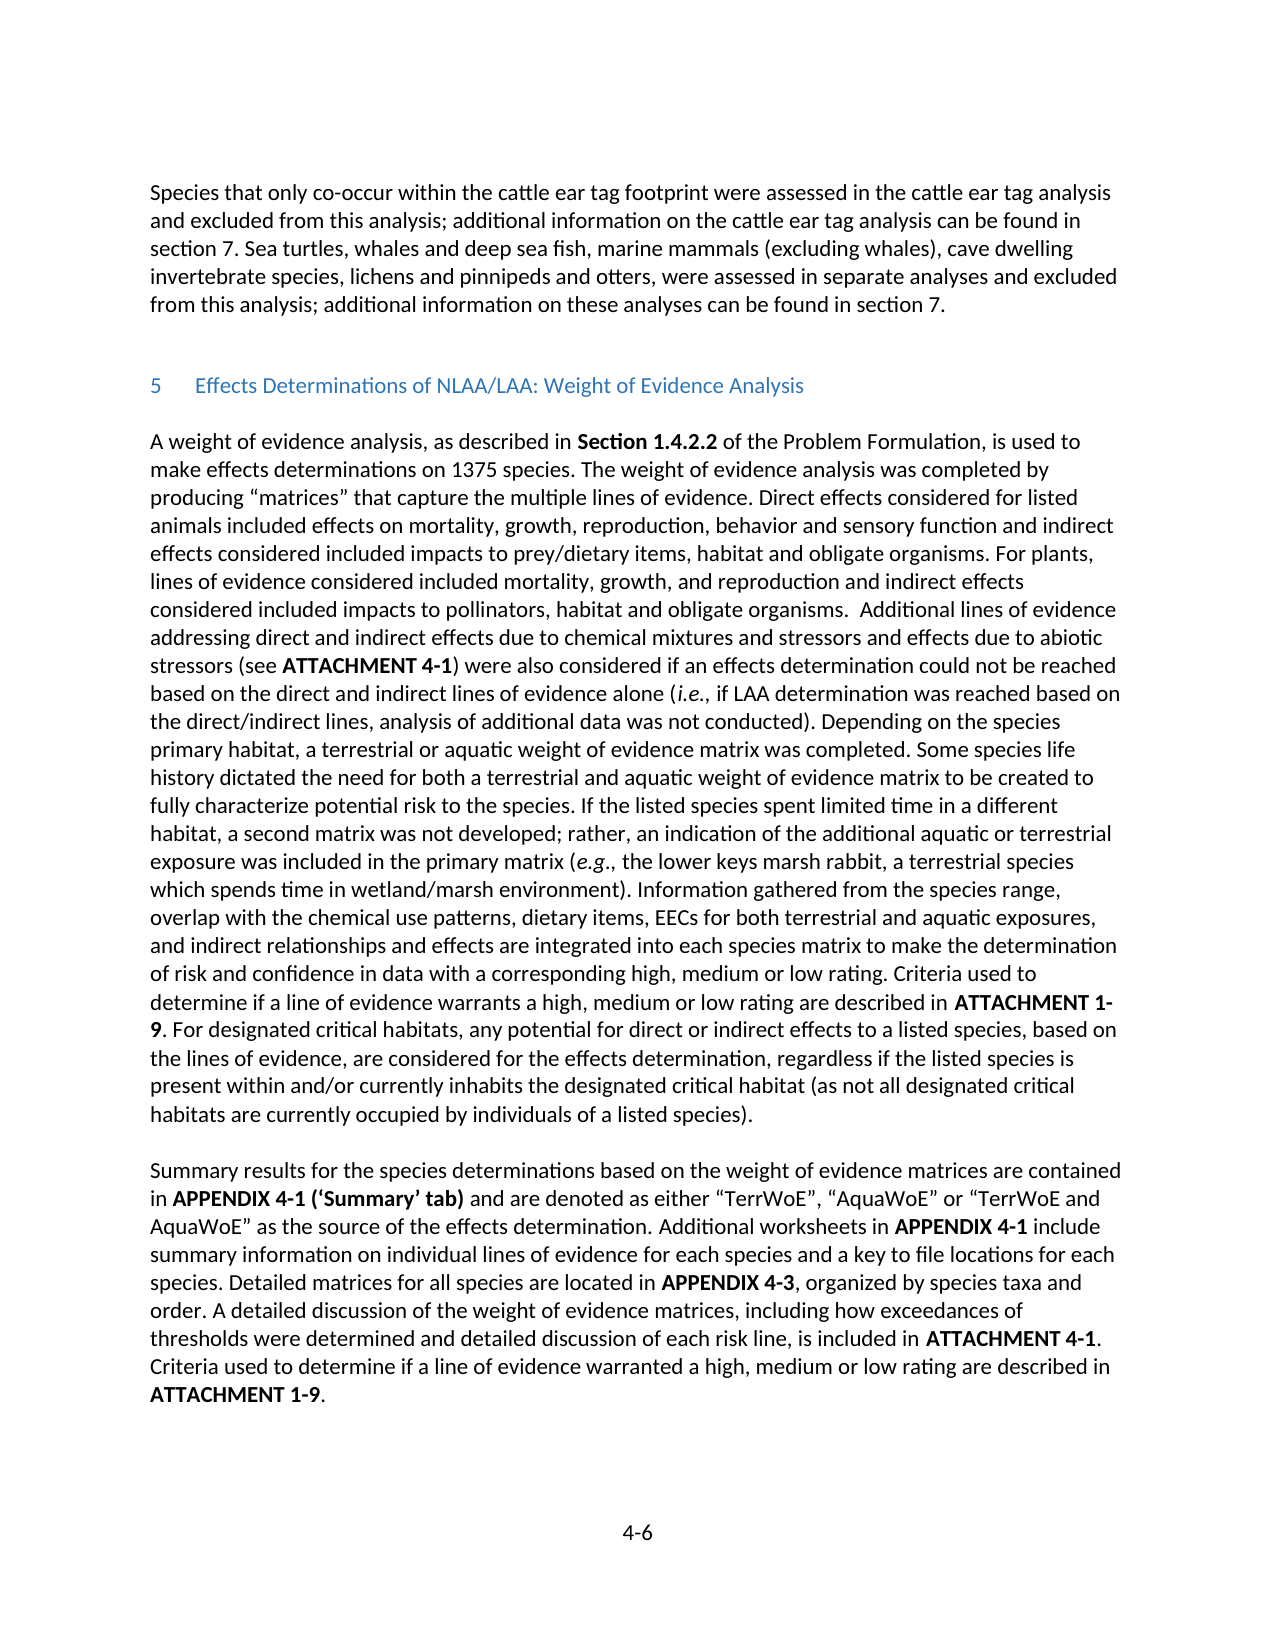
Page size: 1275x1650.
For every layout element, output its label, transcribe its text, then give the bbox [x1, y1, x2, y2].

subtitle Effects Determinations of NLAA/LAA: Weight of Evidence Analysis [150, 371, 1125, 399]
text A weight of evidence analysis, as described in Section 1.4.2.2 of the Problem Formulation, is used to make effects determinations on 1375 species. The weight of evidence analysis was completed by producing “matrices” that capture the multiple lines of evidence. Direct effects considered for listed animals included effects on mortality, growth, reproduction, behavior and sensory function and indirect effects considered included impacts to prey/dietary items, habitat and obligate organisms. For plants, lines of evidence considered included mortality, growth, and reproduction and indirect effects considered included impacts to pollinators, habitat and obligate organisms. Additional lines of evidence addressing direct and indirect effects due to chemical mixtures and stressors and effects due to abiotic stressors (see ATTACHMENT 4-1) were also considered if an effects determination could not be reached based on the direct and indirect lines of evidence alone (i.e., if LAA determination was reached based on the direct/indirect lines, analysis of additional data was not conducted). Depending on the species primary habitat, a terrestrial or aquatic weight of evidence matrix was completed. Some species life history dictated the need for both a terrestrial and aquatic weight of evidence matrix to be created to fully characterize potential risk to the species. If the listed species spent limited time in a different habitat, a second matrix was not developed; rather, an indication of the additional aquatic or terrestrial exposure was included in the primary matrix (e.g., the lower keys marsh rabbit, a terrestrial species which spends time in wetland/marsh environment). Information gathered from the species range, overlap with the chemical use patterns, dietary items, EECs for both terrestrial and aquatic exposures, and indirect relationships and effects are integrated into each species matrix to make the determination of risk and confidence in data with a corresponding high, medium or low rating. Criteria used to determine if a line of evidence warrants a high, medium or low rating are described in ATTACHMENT 1-9. For designated critical habitats, any potential for direct or indirect effects to a listed species, based on the lines of evidence, are considered for the effects determination, regardless if the listed species is present within and/or currently inhabits the designated critical habitat (as not all designated critical habitats are currently occupied by individuals of a listed species). [150, 427, 1125, 1128]
text Summary results for the species determinations based on the weight of evidence matrices are contained in APPENDIX 4-1 (‘Summary’ tab) and are denoted as either “TerrWoE”, “AquaWoE” or “TerrWoE and AquaWoE” as the source of the effects determination. Additional worksheets in APPENDIX 4-1 include summary information on individual lines of evidence for each species and a key to file locations for each species. Detailed matrices for all species are located in APPENDIX 4-3, organized by species taxa and order. A detailed discussion of the weight of evidence matrices, including how exceedances of thresholds were determined and detailed discussion of each risk line, is included in ATTACHMENT 4-1. Criteria used to determine if a line of evidence warranted a high, medium or low rating are described in ATTACHMENT 1-9. [150, 1156, 1125, 1408]
text Species that only co-occur within the cattle ear tag footprint were assessed in the cattle ear tag analysis and excluded from this analysis; additional information on the cattle ear tag analysis can be found in section 7. Sea turtles, whales and deep sea fish, marine mammals (excluding whales), cave dwelling invertebrate species, lichens and pinnipeds and otters, were assessed in separate analyses and excluded from this analysis; additional information on these analyses can be found in section 7. [150, 178, 1125, 318]
